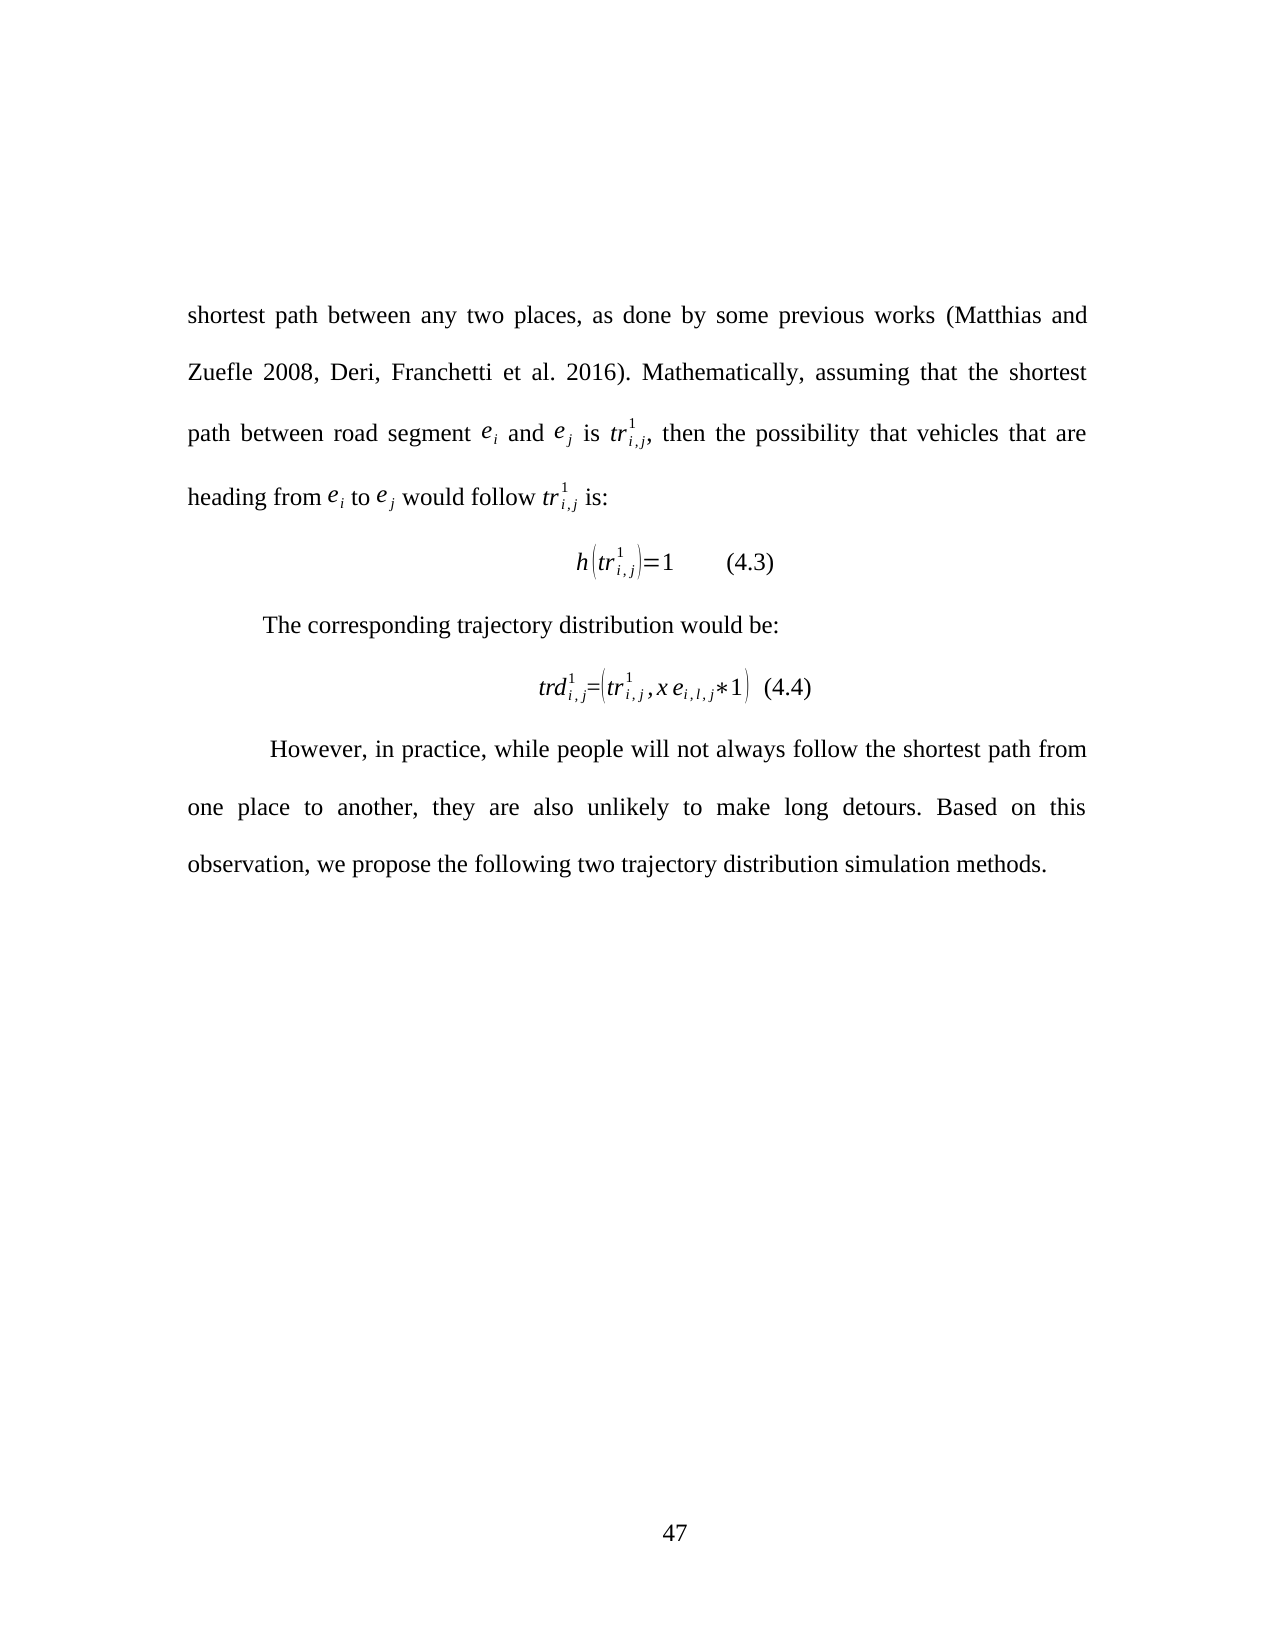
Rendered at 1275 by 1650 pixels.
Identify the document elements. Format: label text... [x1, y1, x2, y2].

text (4.3) [187, 542, 1087, 581]
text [187, 300, 1087, 513]
text The corresponding trajectory distribution would be: [187, 610, 1087, 638]
text = (4.4) [187, 667, 1087, 706]
text However, in practice, while people will not always follow the shortest path from one place to another, they are also unlikely to make long detours. Based on this observation, we propose the following two trajectory distribution simulation methods. [187, 734, 1087, 878]
